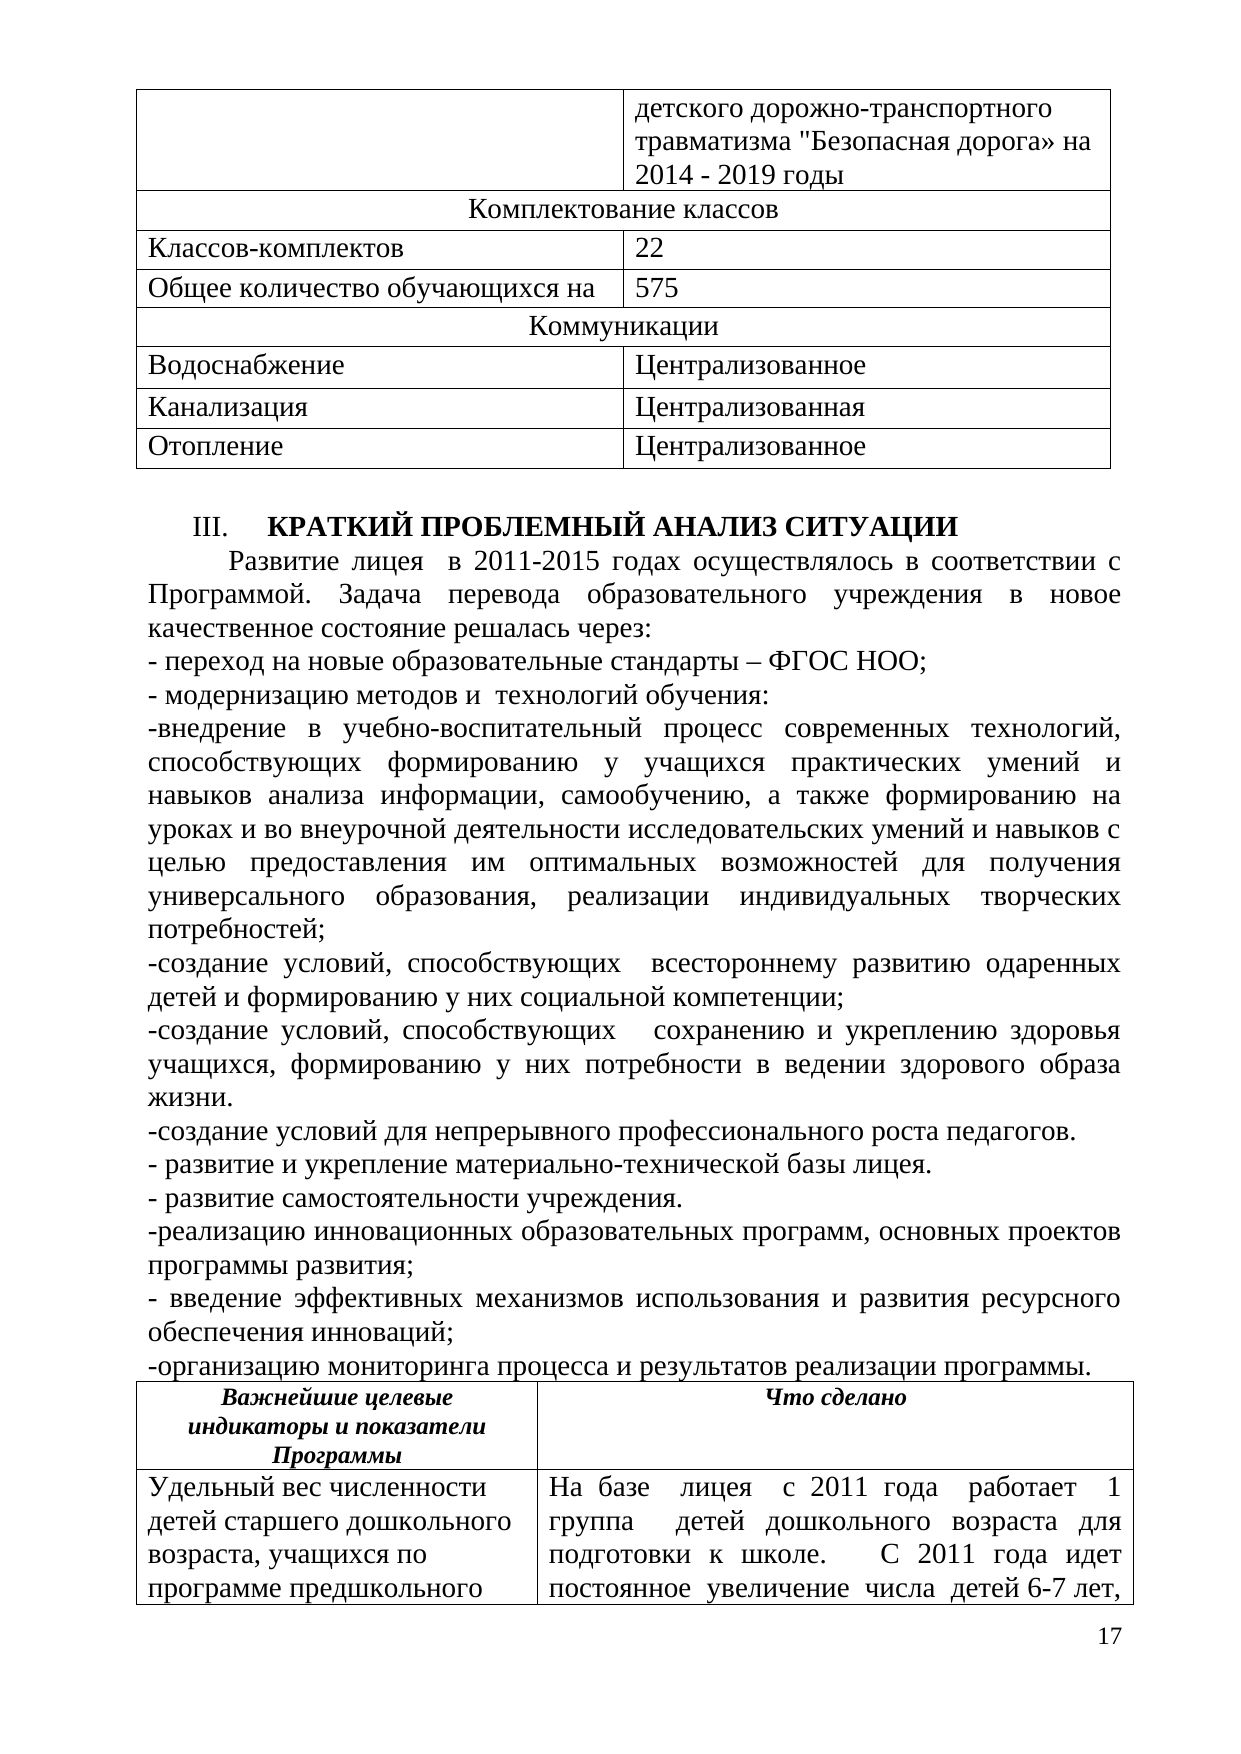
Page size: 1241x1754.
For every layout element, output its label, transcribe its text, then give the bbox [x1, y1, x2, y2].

list Краткий проблемный анализ ситуации [192, 509, 1120, 543]
table_cell 22 [624, 231, 1110, 269]
table_cell Отопление [137, 429, 623, 468]
text -создание условий, способствующих сохранению и укреплению здоровья учащихся, формированию у них потребности в ведении здорового образа жизни. [148, 1012, 1122, 1113]
table_cell Канализация [137, 389, 623, 427]
table_cell Централизованная [624, 389, 1110, 427]
table_cell Коммуникации [137, 308, 1110, 346]
table_cell Водоснабжение [137, 347, 623, 388]
text - переход на новые образовательные стандарты – ФГОС НОО; [148, 643, 1122, 677]
table_header Что сделано [538, 1382, 1133, 1468]
table_cell Общее количество обучающихся на [137, 270, 623, 307]
text -организацию мониторинга процесса и результатов реализации программы. [148, 1348, 1122, 1381]
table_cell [137, 90, 623, 190]
text -внедрение в учебно-воспитательный процесс современных технологий, способствующих формированию у учащихся практических умений и навыков анализа информации, самообучению, а также формированию на уроках и во внеурочной деятельности исследовательских умений и навыков с целью предоставления им оптимальных возможностей для получения универсального образования, реализации индивидуальных творческих потребностей; [148, 710, 1122, 945]
text - развитие самостоятельности учреждения. [148, 1180, 1133, 1213]
text -создание условий для непрерывного профессионального роста педагогов. [148, 1113, 1122, 1146]
text - введение эффективных механизмов использования и развития ресурсного обеспечения инноваций; [148, 1281, 1122, 1348]
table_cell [538, 1470, 1133, 1604]
table_cell Классов-комплектов [137, 231, 623, 269]
table_cell Централизованное [624, 429, 1110, 468]
text -создание условий, способствующих всестороннему развитию одаренных детей и формированию у них социальной компетенции; [148, 945, 1122, 1012]
table_cell Комплектование классов [137, 191, 1110, 229]
text - развитие и укрепление материально-технической базы лицея. [148, 1146, 1122, 1180]
text - модернизацию методов и технологий обучения: [148, 677, 1122, 710]
table_cell Централизованное [624, 347, 1110, 388]
text Развитие лицея в 2011-2015 годах осуществлялось в соответствии с Программой. Задача перевода образовательного учреждения в новое качественное состояние решалась через: [148, 543, 1122, 643]
table_header Важнейшие целевые индикаторы и показатели Программы [137, 1382, 537, 1468]
text -реализацию инновационных образовательных программ, основных проектов программы развития; [148, 1213, 1122, 1281]
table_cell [137, 1470, 537, 1604]
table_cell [624, 90, 1110, 190]
table_cell 575 [624, 270, 1110, 307]
